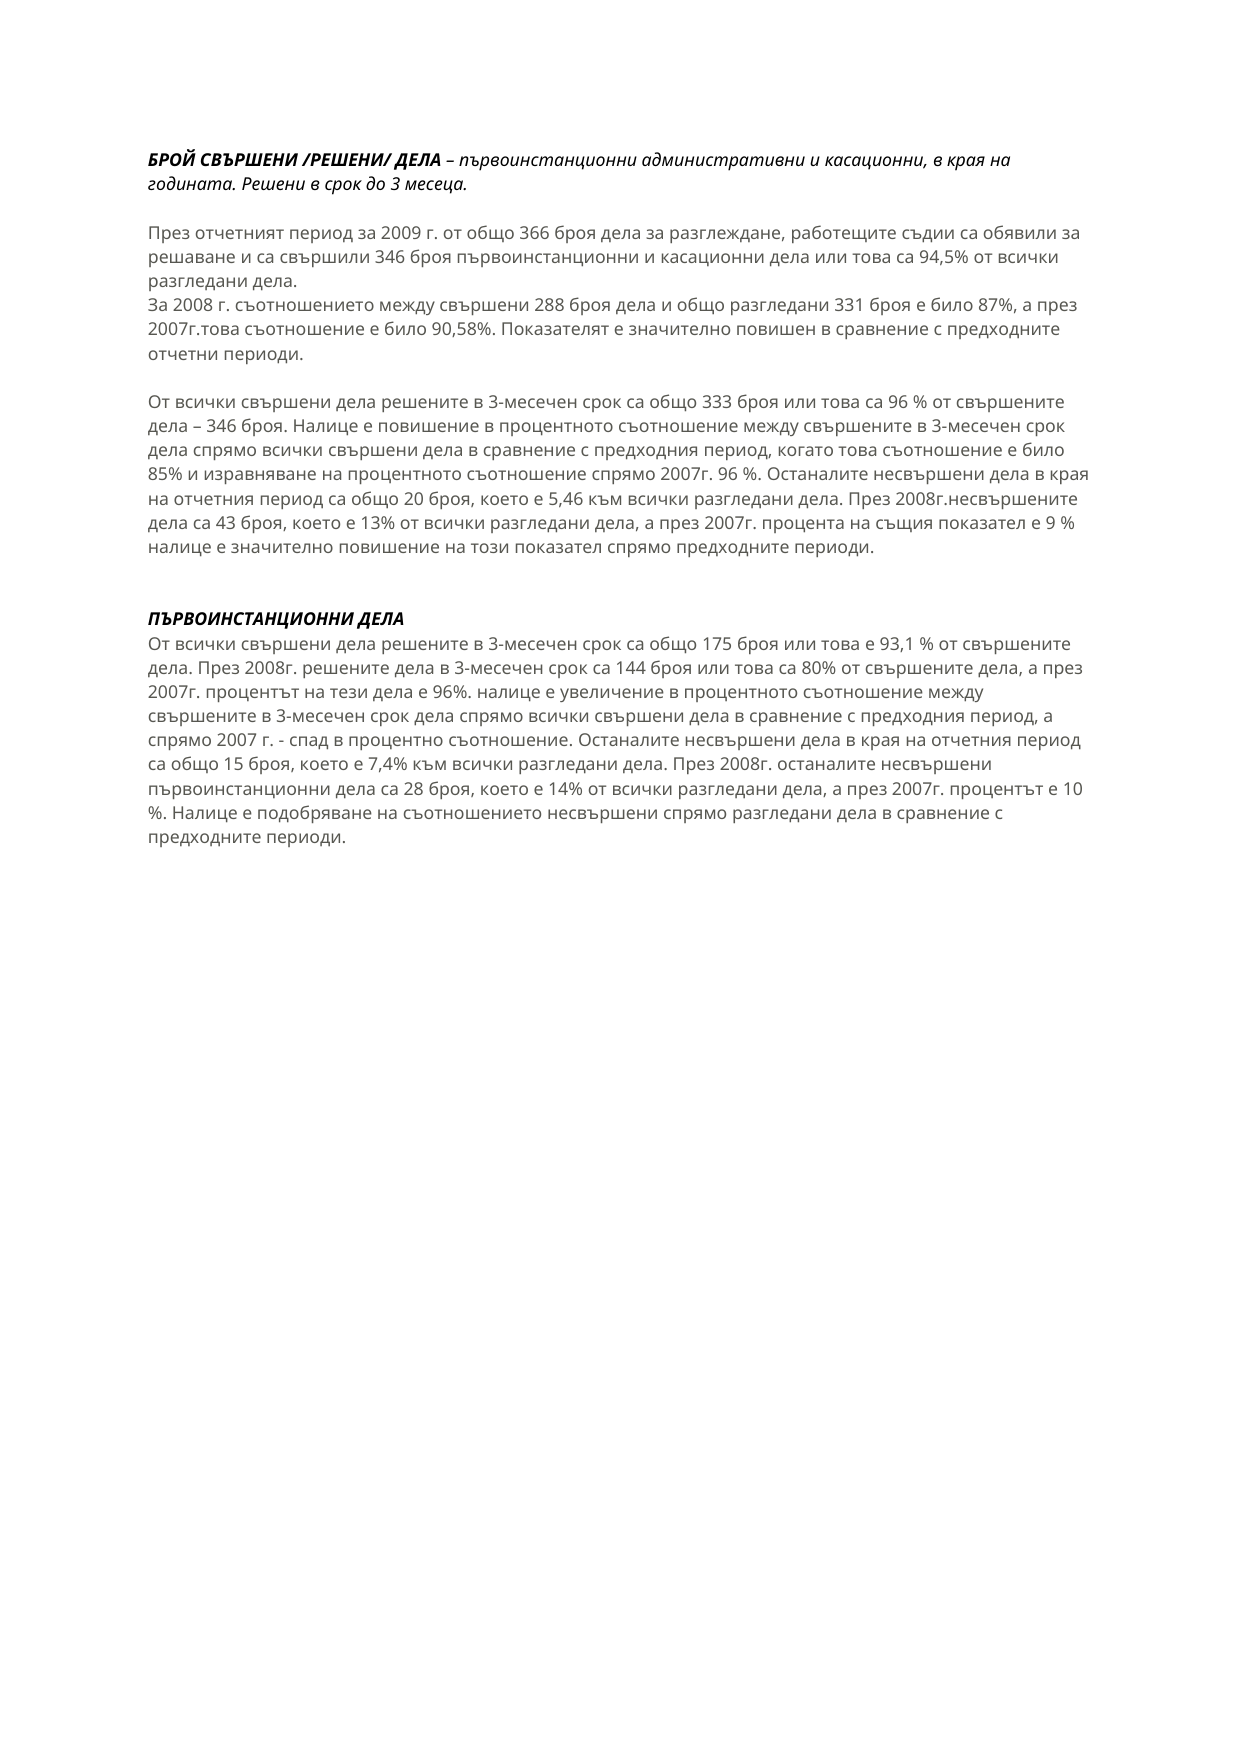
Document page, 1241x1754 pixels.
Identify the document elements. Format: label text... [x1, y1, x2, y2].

text БРОЙ СВЪРШЕНИ /РЕШЕНИ/ ДЕЛА – първоинстанционни административни и касационни, в края на годината. Решени в срок до 3 месеца. През отчетният период за 2009 г. от общо 366 броя дела за разглеждане, работещите съдии са обявили за решаване и са свършили 346 броя първоинстанционни и касационни дела или това са 94,5% от всички разгледани дела. За 2008 г. съотношението между свършени 288 броя дела и общо разгледани 331 броя е било 87%, а през 2007г.това съотношение е било 90,58%. Показателят е значително повишен в сравнение с предходните отчетни периоди. От всички свършени дела решените в 3-месечен срок са общо 333 броя или това са 96 % от свършените дела – 346 броя. Налице е повишение в процентното съотношение между свършените в 3-месечен срок дела спрямо всички свършени дела в сравнение с предходния период, когато това съотношение е било 85% и изравняване на процентното съотношение спрямо 2007г. 96 %. Останалите несвършени дела в края на отчетния период са общо 20 броя, което е 5,46 към всички разгледани дела. През 2008г.несвършените дела са 43 броя, което е 13% от всички разгледани дела, а през 2007г. процента на същия показател е 9 % налице е значително повишение на този показател спрямо предходните периоди. ПЪРВОИНСТАНЦИОННИ ДЕЛА От всички свършени дела решените в 3-месечен срок са общо 175 броя или това е 93,1 % от свършените дела. През 2008г. решените дела в 3-месечен срок са 144 броя или това са 80% от свършените дела, а през 2007г. процентът на тези дела е 96%. налице е увеличение в процентното съотношение между свършените в 3-месечен срок дела спрямо всички свършени дела в сравнение с предходния период, а спрямо 2007 г. - спад в процентно съотношение. Останалите несвършени дела в края на отчетния период са общо 15 броя, което е 7,4% към всички разгледани дела. През 2008г. останалите несвършени първоинстанционни дела са 28 броя, което е 14% от всички разгледани дела, а през 2007г. процентът е 10 %. Налице е подобряване на съотношението несвършени спрямо разгледани дела в сравнение с предходните периоди. [148, 148, 1093, 876]
